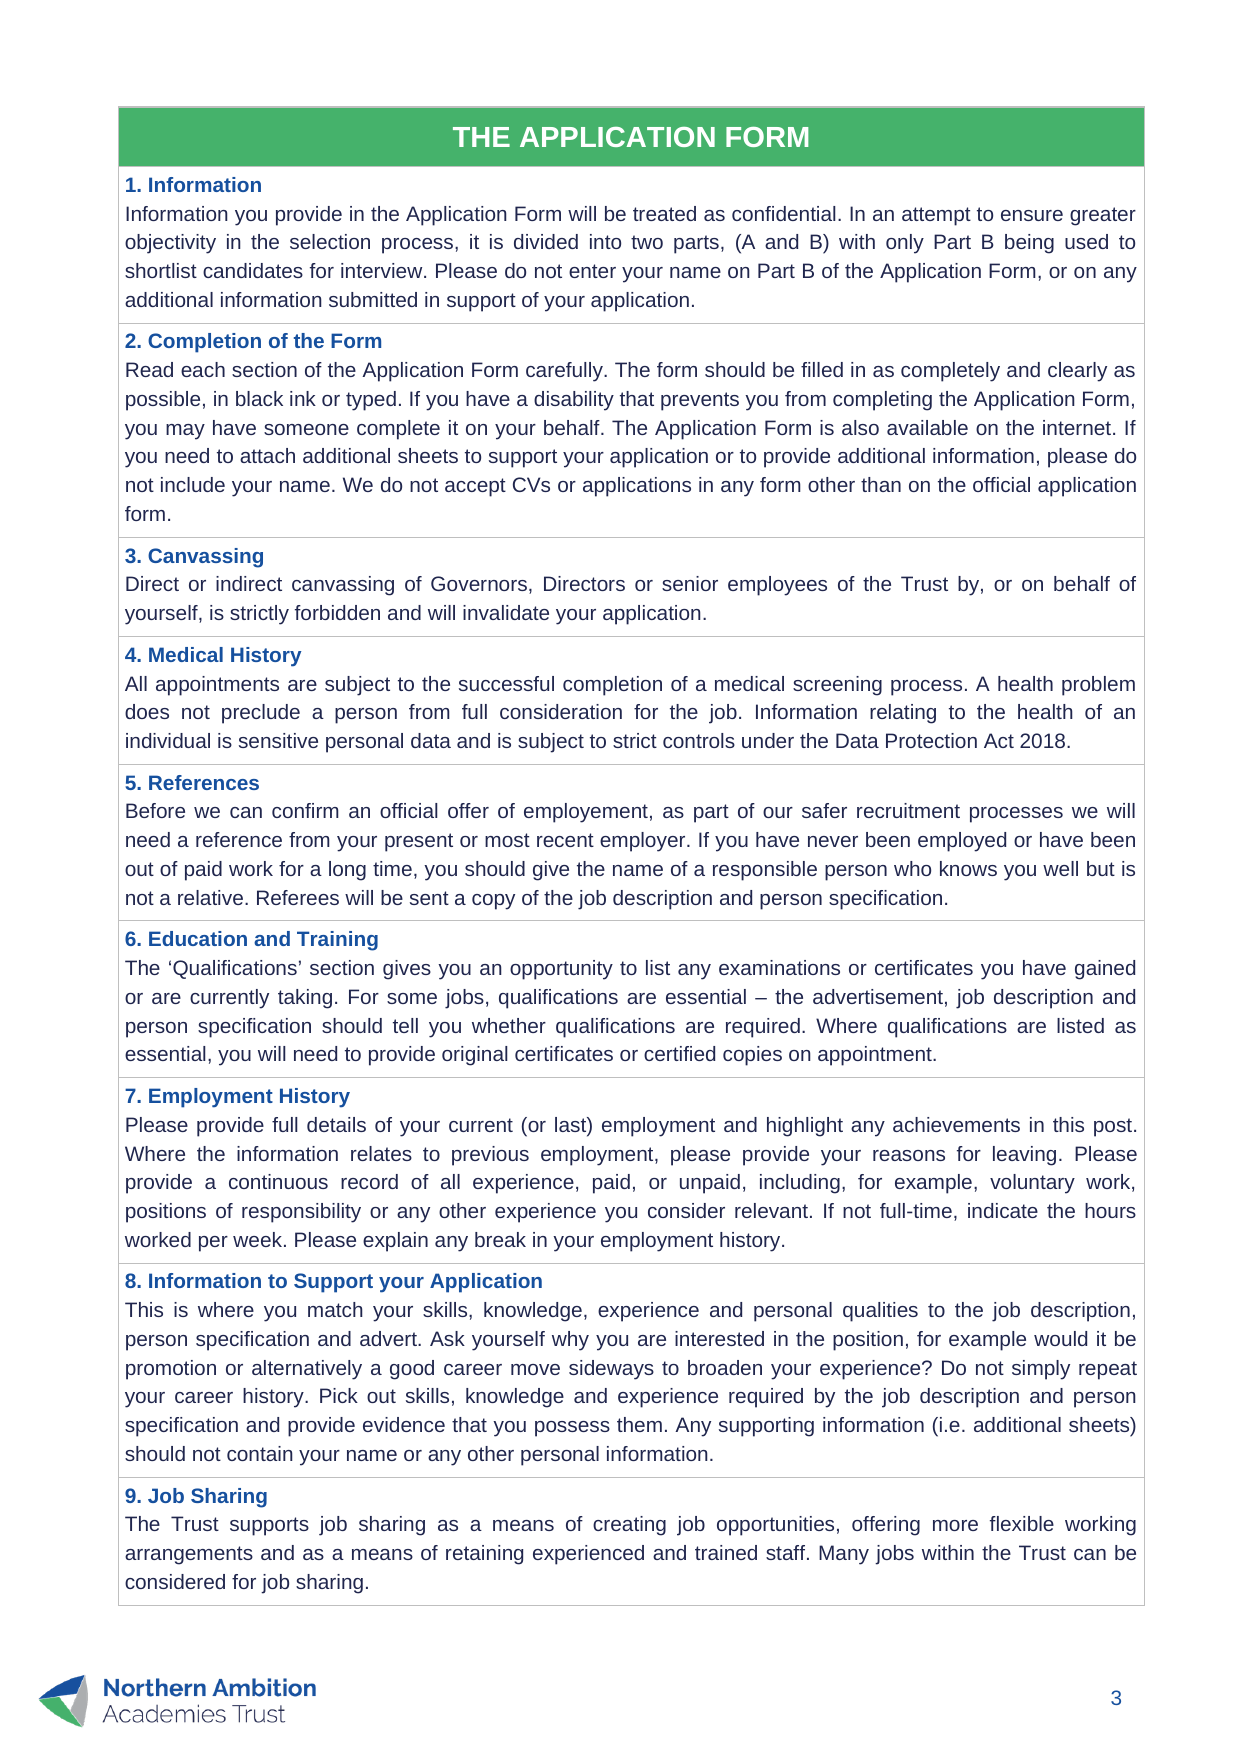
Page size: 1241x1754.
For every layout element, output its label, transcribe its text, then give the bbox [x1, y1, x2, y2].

table_header THE APPLICATION FORM [119, 108, 1144, 166]
table_cell 1. Information Information you provide in the Application Form will be treated as confidential. In an attempt to ensure greater objectivity in the selection process, it is divided into two parts, (A and B) with only Part B being used to shortlist candidates for interview. Please do not enter your name on Part B of the Application Form, or on any additional information submitted in support of your application. [119, 167, 1144, 322]
table_cell 6. Education and Training The ‘Qualifications’ section gives you an opportunity to list any examinations or certificates you have gained or are currently taking. For some jobs, qualifications are essential – the advertisement, job description and person specification should tell you whether qualifications are required. Where qualifications are listed as essential, you will need to provide original certificates or certified copies on appointment. [119, 921, 1144, 1077]
table_cell 2. Completion of the Form Read each section of the Application Form carefully. The form should be filled in as completely and clearly as possible, in black ink or typed. If you have a disability that prevents you from completing the Application Form, you may have someone complete it on your behalf. The Application Form is also available on the internet. If you need to attach additional sheets to support your application or to provide additional information, please do not include your name. We do not accept CVs or applications in any form other than on the official application form. [119, 324, 1144, 537]
table_cell 8. Information to Support your Application This is where you match your skills, knowledge, experience and personal qualities to the job description, person specification and advert. Ask yourself why you are interested in the position, for example would it be promotion or alternatively a good career move sideways to broaden your experience? Do not simply repeat your career history. Pick out skills, knowledge and experience required by the job description and person specification and provide evidence that you possess them. Any supporting information (i.e. additional sheets) should not contain your name or any other personal information. [119, 1264, 1144, 1477]
picture [0, 0, 1241, 1754]
table_cell 9. Job Sharing The Trust supports job sharing as a means of creating job opportunities, offering more flexible working arrangements and as a means of retaining experienced and trained staff. Many jobs within the Trust can be considered for job sharing. [119, 1478, 1144, 1604]
table_cell 3. Canvassing Direct or indirect canvassing of Governors, Directors or senior employees of the Trust by, or on behalf of yourself, is strictly forbidden and will invalidate your application. [119, 538, 1144, 636]
table_cell 4. Medical History All appointments are subject to the successful completion of a medical screening process. A health problem does not preclude a person from full consideration for the job. Information relating to the health of an individual is sensitive personal data and is subject to strict controls under the Data Protection Act 2018. [119, 637, 1144, 764]
table_cell 7. Employment History Please provide full details of your current (or last) employment and highlight any achievements in this post. Where the information relates to previous employment, please provide your reasons for leaving. Please provide a continuous record of all experience, paid, or unpaid, including, for example, voluntary work, positions of responsibility or any other experience you consider relevant. If not full-time, indicate the hours worked per week. Please explain any break in your employment history. [119, 1078, 1144, 1262]
table_cell 5. References Before we can confirm an official offer of employement, as part of our safer recruitment processes we will need a reference from your present or most recent employer. If you have never been employed or have been out of paid work for a long time, you should give the name of a responsible person who knows you well but is not a relative. Referees will be sent a copy of the job description and person specification. [119, 765, 1144, 920]
